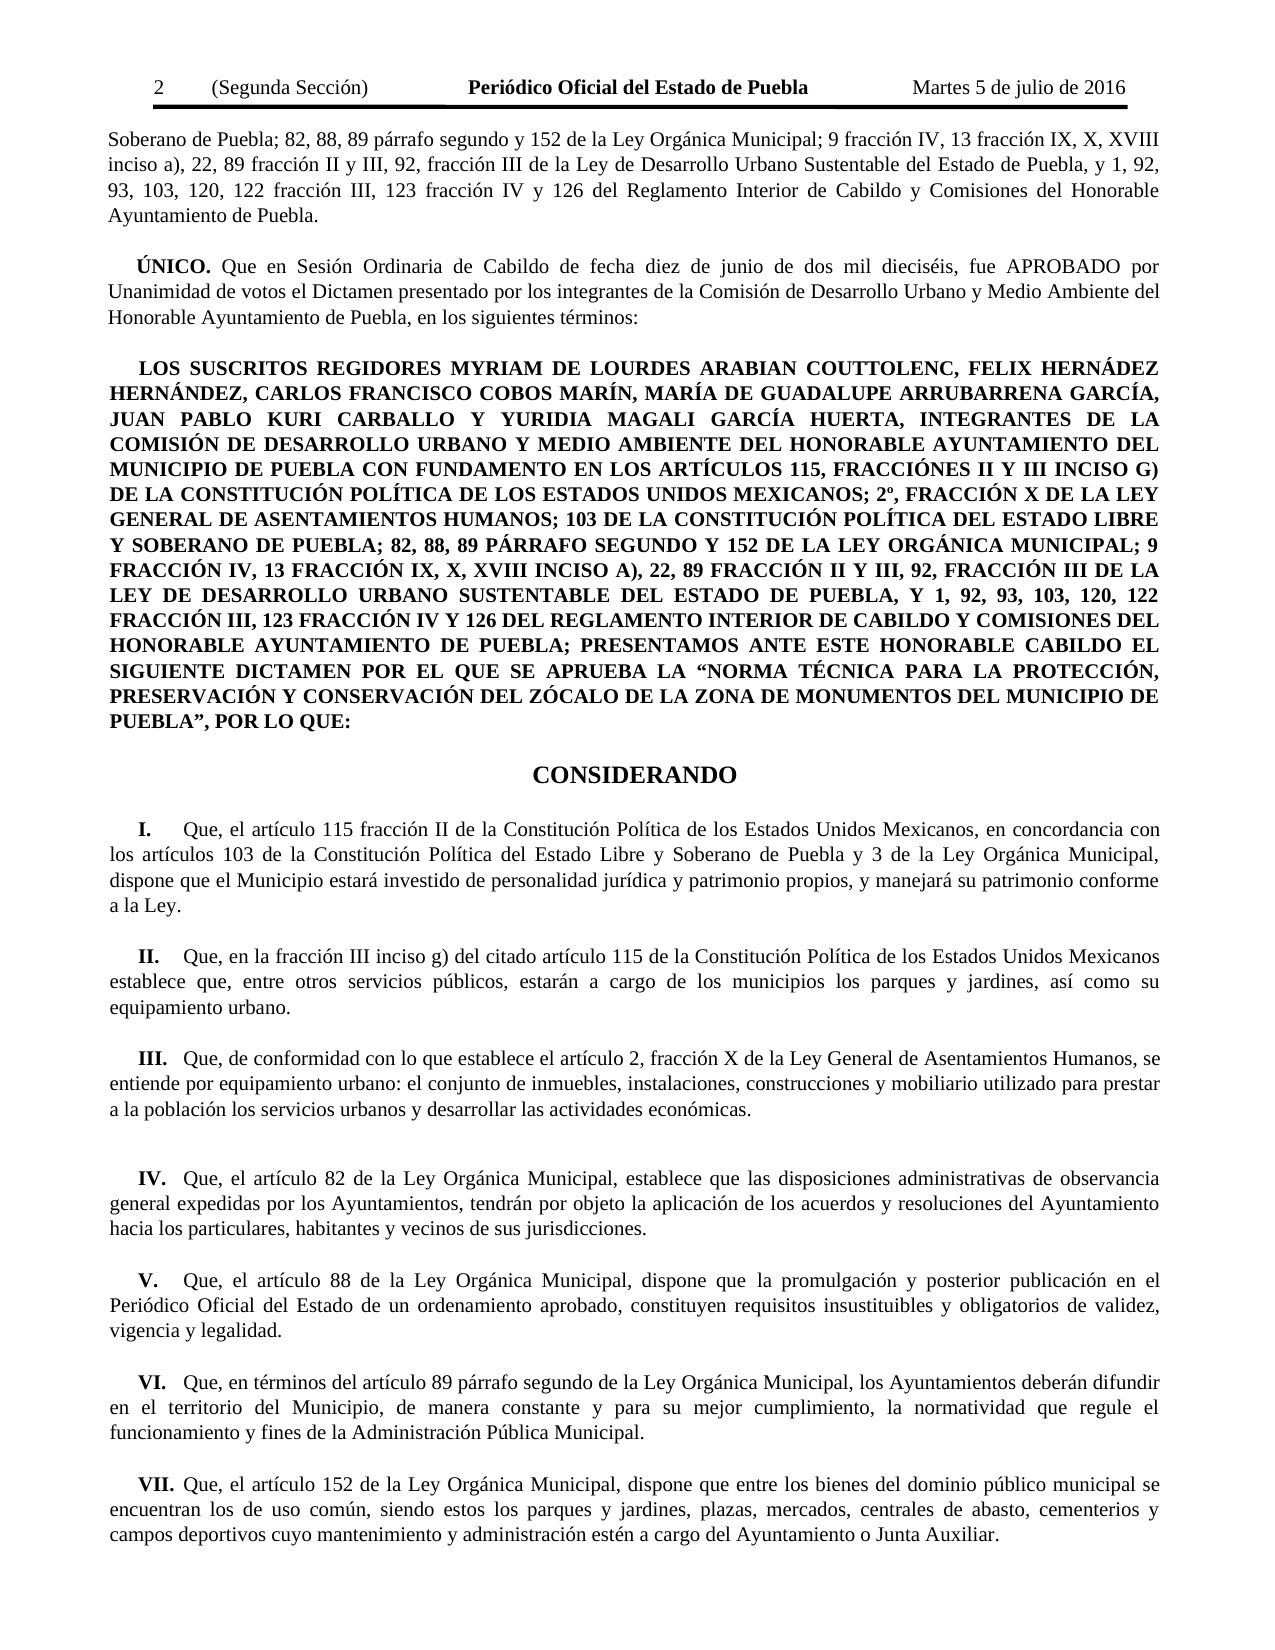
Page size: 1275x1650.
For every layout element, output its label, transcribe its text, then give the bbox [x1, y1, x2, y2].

list Que, el artículo 115 fracción II de la Constitución Política de los Estados Unidos Mexicanos, en concordancia con los artículos 103 de la Constitución Política del Estado Libre y Soberano de Puebla y 3 de la Ley Orgánica Municipal, dispone que el Municipio estará investido de personalidad jurídica y patrimonio propios, y manejará su patrimonio conforme a la Ley. [109, 817, 1161, 917]
list Que, en la fracción III inciso g) del citado artículo 115 de la Constitución Política de los Estados Unidos Mexicanos establece que, entre otros servicios públicos, estarán a cargo de los municipios los parques y jardines, así como su equipamiento urbano. [109, 944, 1161, 1019]
list Que, el artículo 152 de la Ley Orgánica Municipal, dispone que entre los bienes del dominio público municipal se encuentran los de uso común, siendo estos los parques y jardines, plazas, mercados, centrales de abasto, cementerios y campos deportivos cuyo mantenimiento y administración estén a cargo del Ayuntamiento o Junta Auxiliar. [109, 1472, 1161, 1546]
list Que, de conformidad con lo que establece el artículo 2, fracción X de la Ley General de Asentamientos Humanos, se entiende por equipamiento urbano: el conjunto de inmuebles, instalaciones, construcciones y mobiliario utilizado para prestar a la población los servicios urbanos y desarrollar las actividades económicas. [109, 1046, 1161, 1121]
list Que, el artículo 88 de la Ley Orgánica Municipal, dispone que la promulgación y posterior publicación en el Periódico Oficial del Estado de un ordenamiento aprobado, constituyen requisitos insustituibles y obligatorios de validez, vigencia y legalidad. [109, 1268, 1161, 1342]
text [108, 127, 1161, 227]
list Que, en términos del artículo 89 párrafo segundo de la Ley Orgánica Municipal, los Ayuntamientos deberán difundir en el territorio del Municipio, de manera constante y para su mejor cumplimiento, la normatividad que regule el funcionamiento y fines de la Administración Pública Municipal. [109, 1370, 1161, 1444]
text LOS SUSCRITOS REGIDORES MYRIAM DE LOURDES ARABIAN COUTTOLENC, FELIX HERNÁDEZ HERNÁNDEZ, CARLOS FRANCISCO COBOS MARÍN, MARÍA DE GUADALUPE ARRUBARRENA GARCÍA, JUAN PABLO KURI CARBALLO Y YURIDIA MAGALI GARCÍA HUERTA, INTEGRANTES DE LA COMISIÓN DE DESARROLLO URBANO Y MEDIO AMBIENTE DEL HONORABLE AYUNTAMIENTO DEL MUNICIPIO DE PUEBLA CON FUNDAMENTO EN LOS ARTÍCULOS 115, FRACCIÓNES II Y III INCISO G) DE LA CONSTITUCIÓN POLÍTICA DE LOS ESTADOS UNIDOS MEXICANOS; 2º, FRACCIÓN X DE LA LEY GENERAL DE ASENTAMIENTOS HUMANOS; 103 DE LA CONSTITUCIÓN POLÍTICA DEL ESTADO LIBRE Y SOBERANO DE PUEBLA; 82, 88, 89 PÁRRAFO SEGUNDO Y 152 DE LA LEY ORGÁNICA MUNICIPAL; 9 FRACCIÓN IV, 13 FRACCIÓN IX, X, XVIII INCISO A), 22, 89 FRACCIÓN II Y III, 92, FRACCIÓN III DE LA LEY DE DESARROLLO URBANO SUSTENTABLE DEL ESTADO DE PUEBLA, Y 1, 92, 93, 103, 120, 122 FRACCIÓN III, 123 FRACCIÓN IV Y 126 DEL REGLAMENTO INTERIOR DE CABILDO Y COMISIONES DEL HONORABLE AYUNTAMIENTO DE PUEBLA; PRESENTAMOS ANTE ESTE HONORABLE CABILDO EL SIGUIENTE DICTAMEN POR EL QUE SE APRUEBA LA “NORMA TÉCNICA PARA LA PROTECCIÓN, PRESERVACIÓN Y CONSERVACIÓN DEL ZÓCALO DE LA ZONA DE MONUMENTOS DEL MUNICIPIO DE PUEBLA”, POR LO QUE: [109, 356, 1160, 733]
subtitle CONSIDERANDO [109, 760, 1160, 789]
list Que, el artículo 82 de la Ley Orgánica Municipal, establece que las disposiciones administrativas de observancia general expedidas por los Ayuntamientos, tendrán por objeto la aplicación de los acuerdos y resoluciones del Ayuntamiento hacia los particulares, habitantes y vecinos de sus jurisdicciones. [109, 1166, 1161, 1240]
text ÚNICO. Que en Sesión Ordinaria de Cabildo de fecha diez de junio de dos mil dieciséis, fue APROBADO por Unanimidad de votos el Dictamen presentado por los integrantes de la Comisión de Desarrollo Urbano y Medio Ambiente del Honorable Ayuntamiento de Puebla, en los siguientes términos: [108, 254, 1161, 329]
